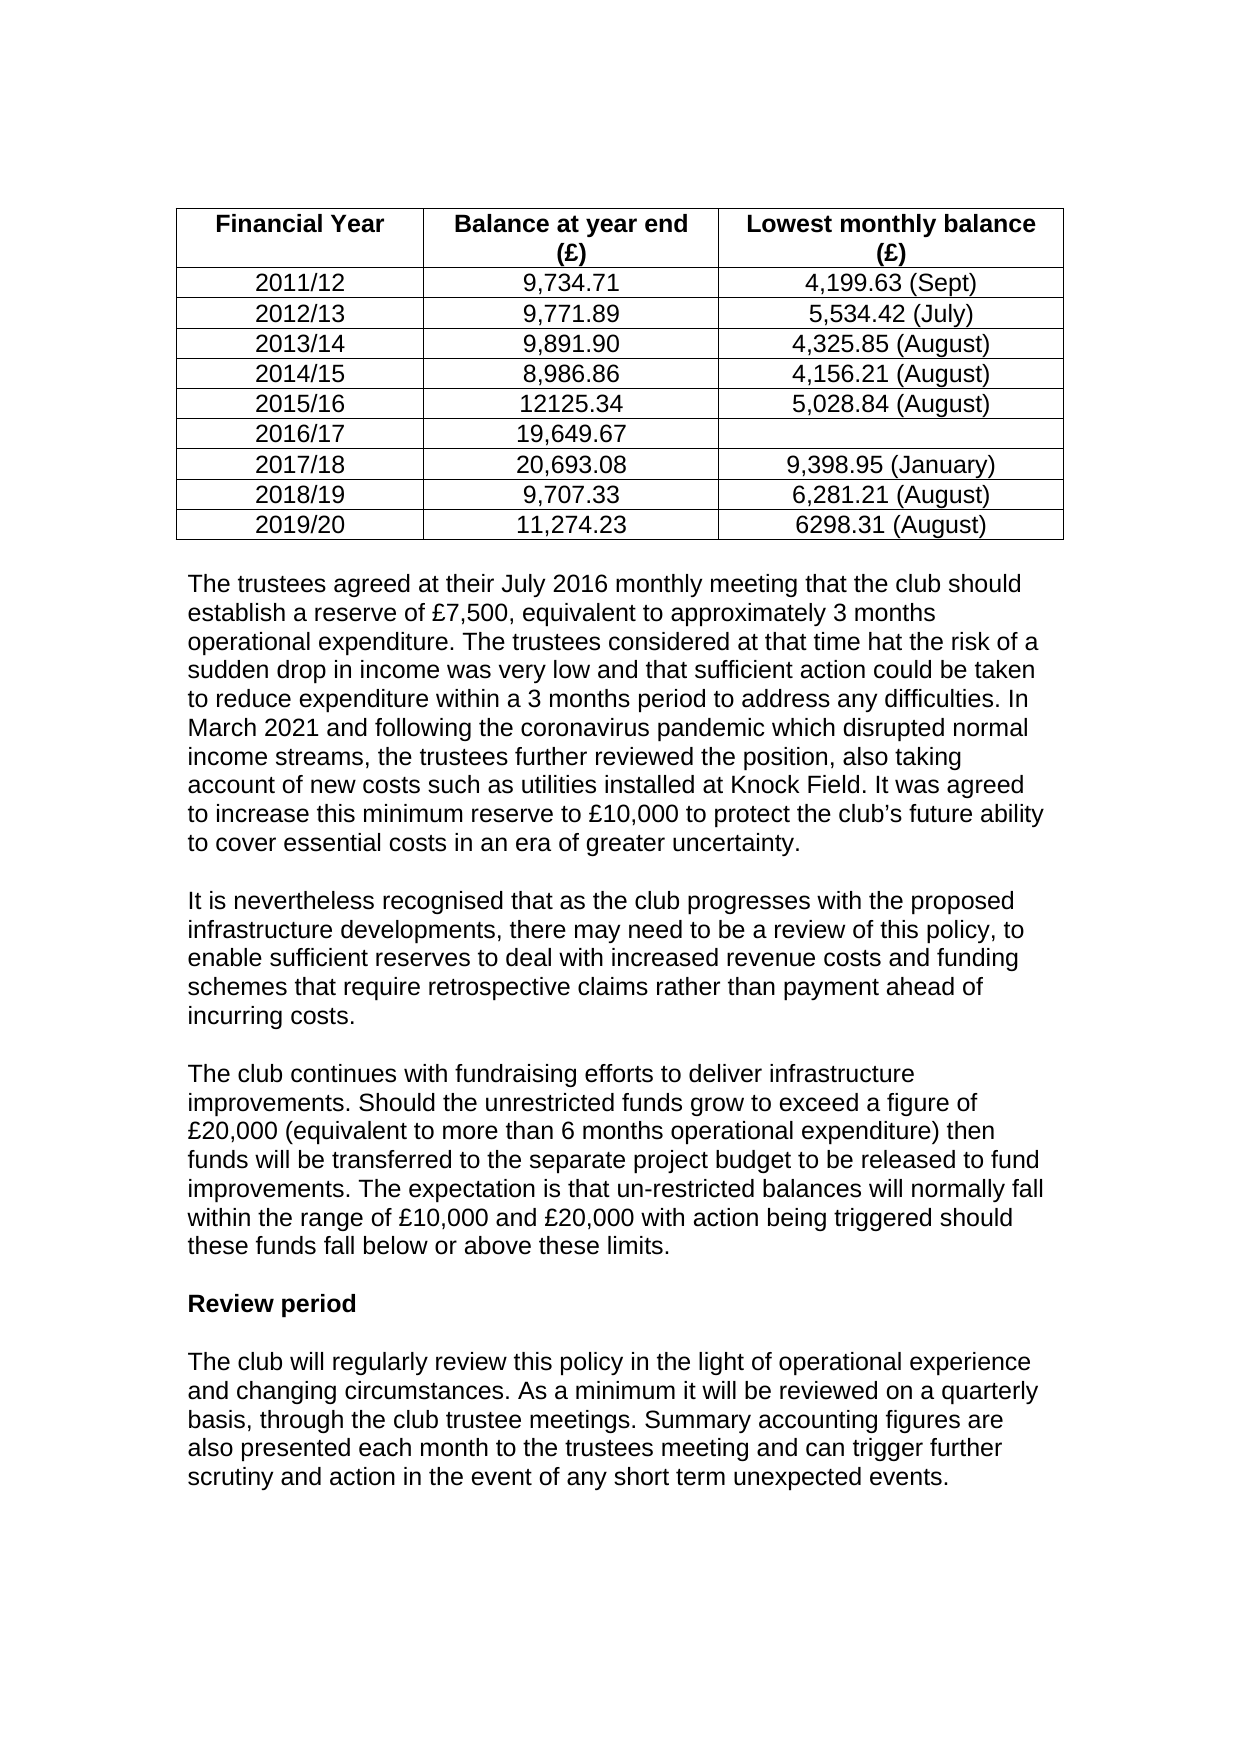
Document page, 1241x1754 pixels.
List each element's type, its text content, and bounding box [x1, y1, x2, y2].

text The club continues with fundraising efforts to deliver infrastructure improvements. Should the unrestricted funds grow to exceed a figure of £20,000 (equivalent to more than 6 months operational expenditure) then funds will be transferred to the separate project budget to be released to fund improvements. The expectation is that un-restricted balances will normally fall within the range of £10,000 and £20,000 with action being triggered should these funds fall below or above these limits. [187, 1059, 1053, 1260]
table_cell 2016/17 [177, 419, 423, 448]
table_cell 9,734.71 [424, 268, 718, 297]
table_cell 9,707.33 [424, 480, 718, 509]
table_cell 2014/15 [177, 359, 423, 388]
text It is nevertheless recognised that as the club progresses with the proposed infrastructure developments, there may need to be a review of this policy, to enable sufficient reserves to deal with increased revenue costs and funding schemes that require retrospective claims rather than payment ahead of incurring costs. [187, 886, 1053, 1029]
table_cell 6,281.21 (August) [719, 480, 1063, 509]
table_cell 4,325.85 (August) [719, 329, 1063, 358]
table_cell 2018/19 [177, 480, 423, 509]
text Review period [187, 1289, 1053, 1318]
table_cell 2015/16 [177, 389, 423, 418]
table_cell 9,891.90 [424, 329, 718, 358]
text The trustees agreed at their July 2016 monthly meeting that the club should establish a reserve of £7,500, equivalent to approximately 3 months operational expenditure. The trustees considered at that time hat the risk of a sudden drop in income was very low and that sufficient action could be taken to reduce expenditure within a 3 months period to address any difficulties. In March 2021 and following the coronavirus pandemic which disrupted normal income streams, the trustees further reviewed the position, also taking account of new costs such as utilities installed at Knock Field. It was agreed to increase this minimum reserve to £10,000 to protect the club’s future ability to cover essential costs in an era of greater uncertainty. [187, 569, 1053, 857]
table_header Balance at year end (£) [424, 209, 718, 267]
table_cell 11,274.23 [424, 510, 718, 539]
table_cell [719, 419, 1063, 448]
table_cell 12125.34 [424, 389, 718, 418]
table_cell 4,156.21 (August) [719, 359, 1063, 388]
table_cell 2012/13 [177, 298, 423, 327]
table_cell 8,986.86 [424, 359, 718, 388]
table_cell 2019/20 [177, 510, 423, 539]
table_cell 2013/14 [177, 329, 423, 358]
table_cell 6298.31 (August) [719, 510, 1063, 539]
table_cell 2017/18 [177, 449, 423, 478]
table_cell 5,534.42 (July) [719, 298, 1063, 327]
table_cell 9,398.95 (January) [719, 449, 1063, 478]
table_cell 2011/12 [177, 268, 423, 297]
table_cell 19,649.67 [424, 419, 718, 448]
table_cell 5,028.84 (August) [719, 389, 1063, 418]
table_header Lowest monthly balance (£) [719, 209, 1063, 267]
table_cell 9,771.89 [424, 298, 718, 327]
table_cell 20,693.08 [424, 449, 718, 478]
table_header Financial Year [177, 209, 423, 267]
text The club will regularly review this policy in the light of operational experience and changing circumstances. As a minimum it will be reviewed on a quarterly basis, through the club trustee meetings. Summary accounting figures are also presented each month to the trustees meeting and can trigger further scrutiny and action in the event of any short term unexpected events. [187, 1347, 1053, 1491]
table_cell 4,199.63 (Sept) [719, 268, 1063, 297]
